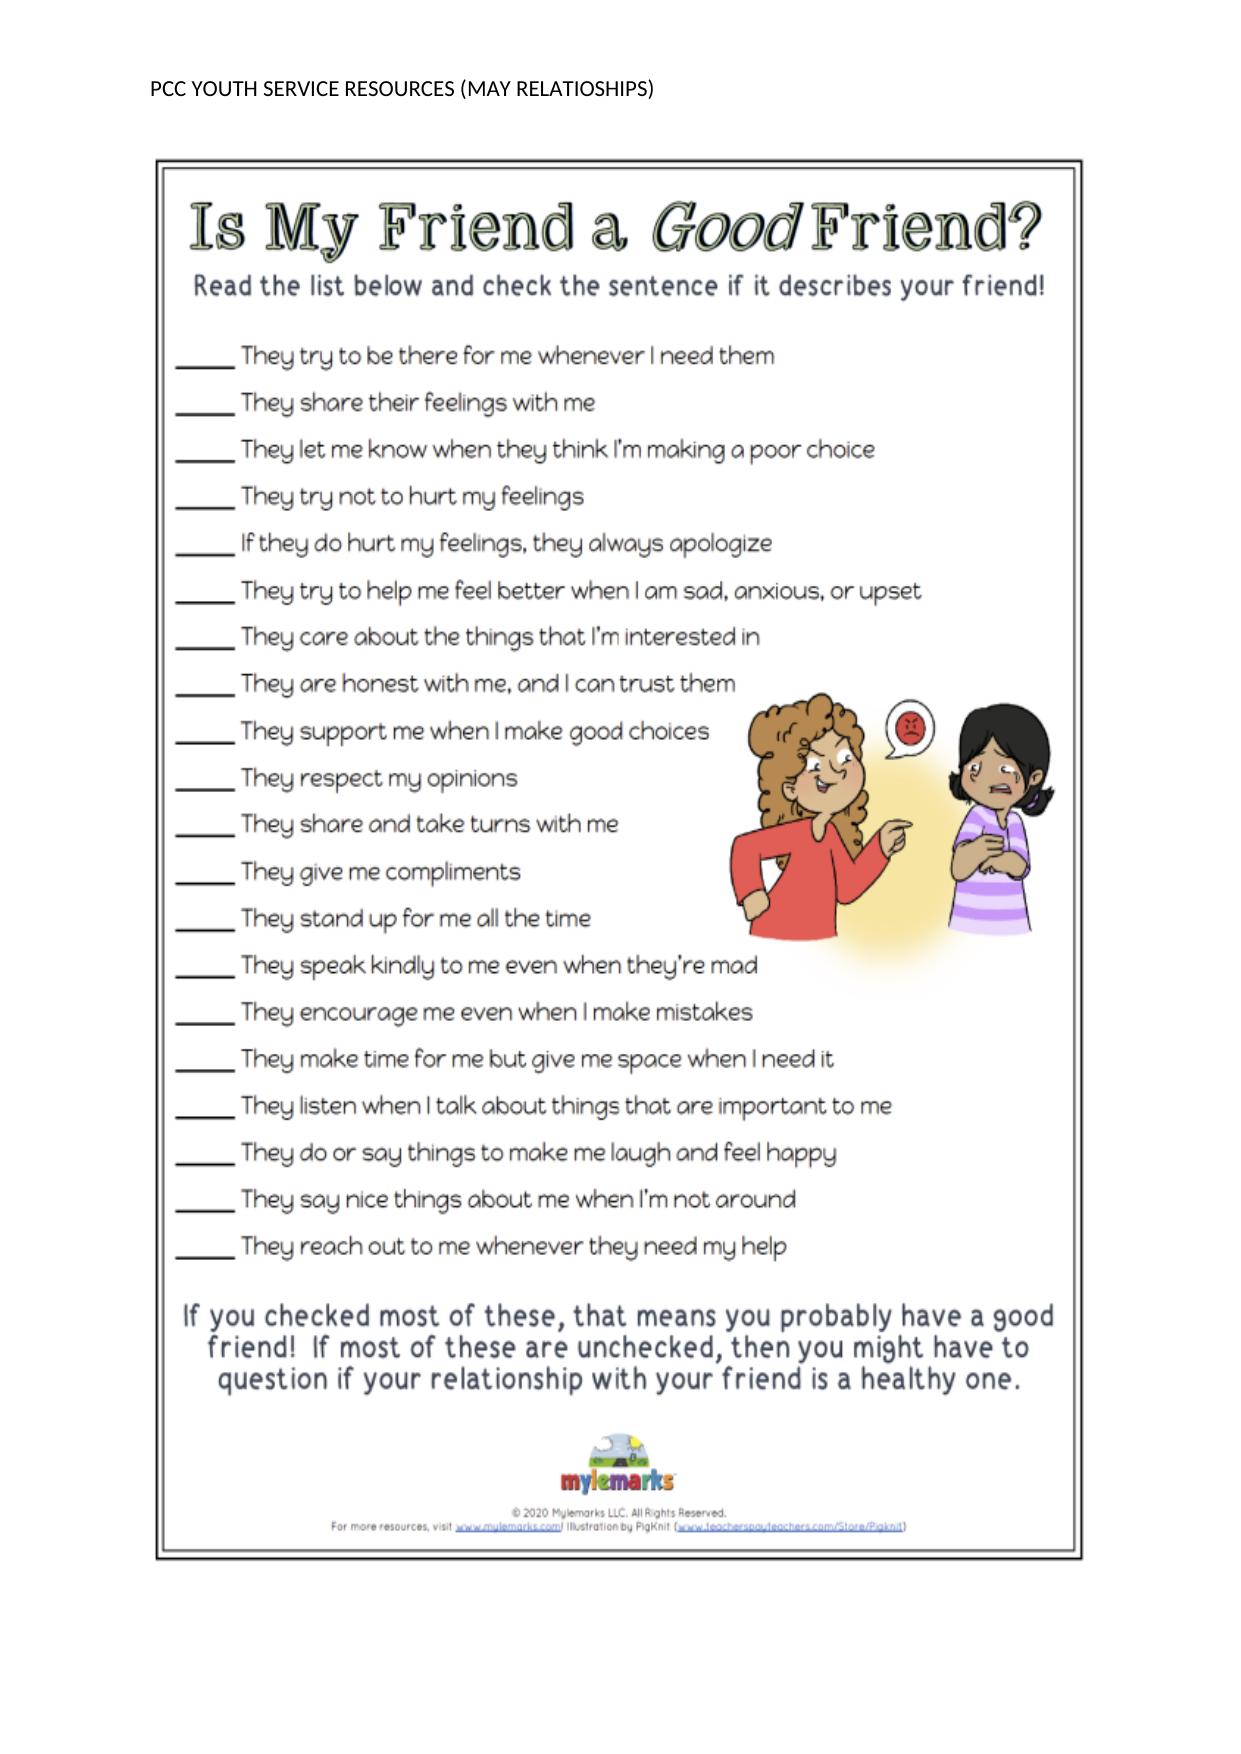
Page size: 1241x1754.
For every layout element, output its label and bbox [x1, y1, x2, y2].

picture [150, 150, 1091, 1568]
